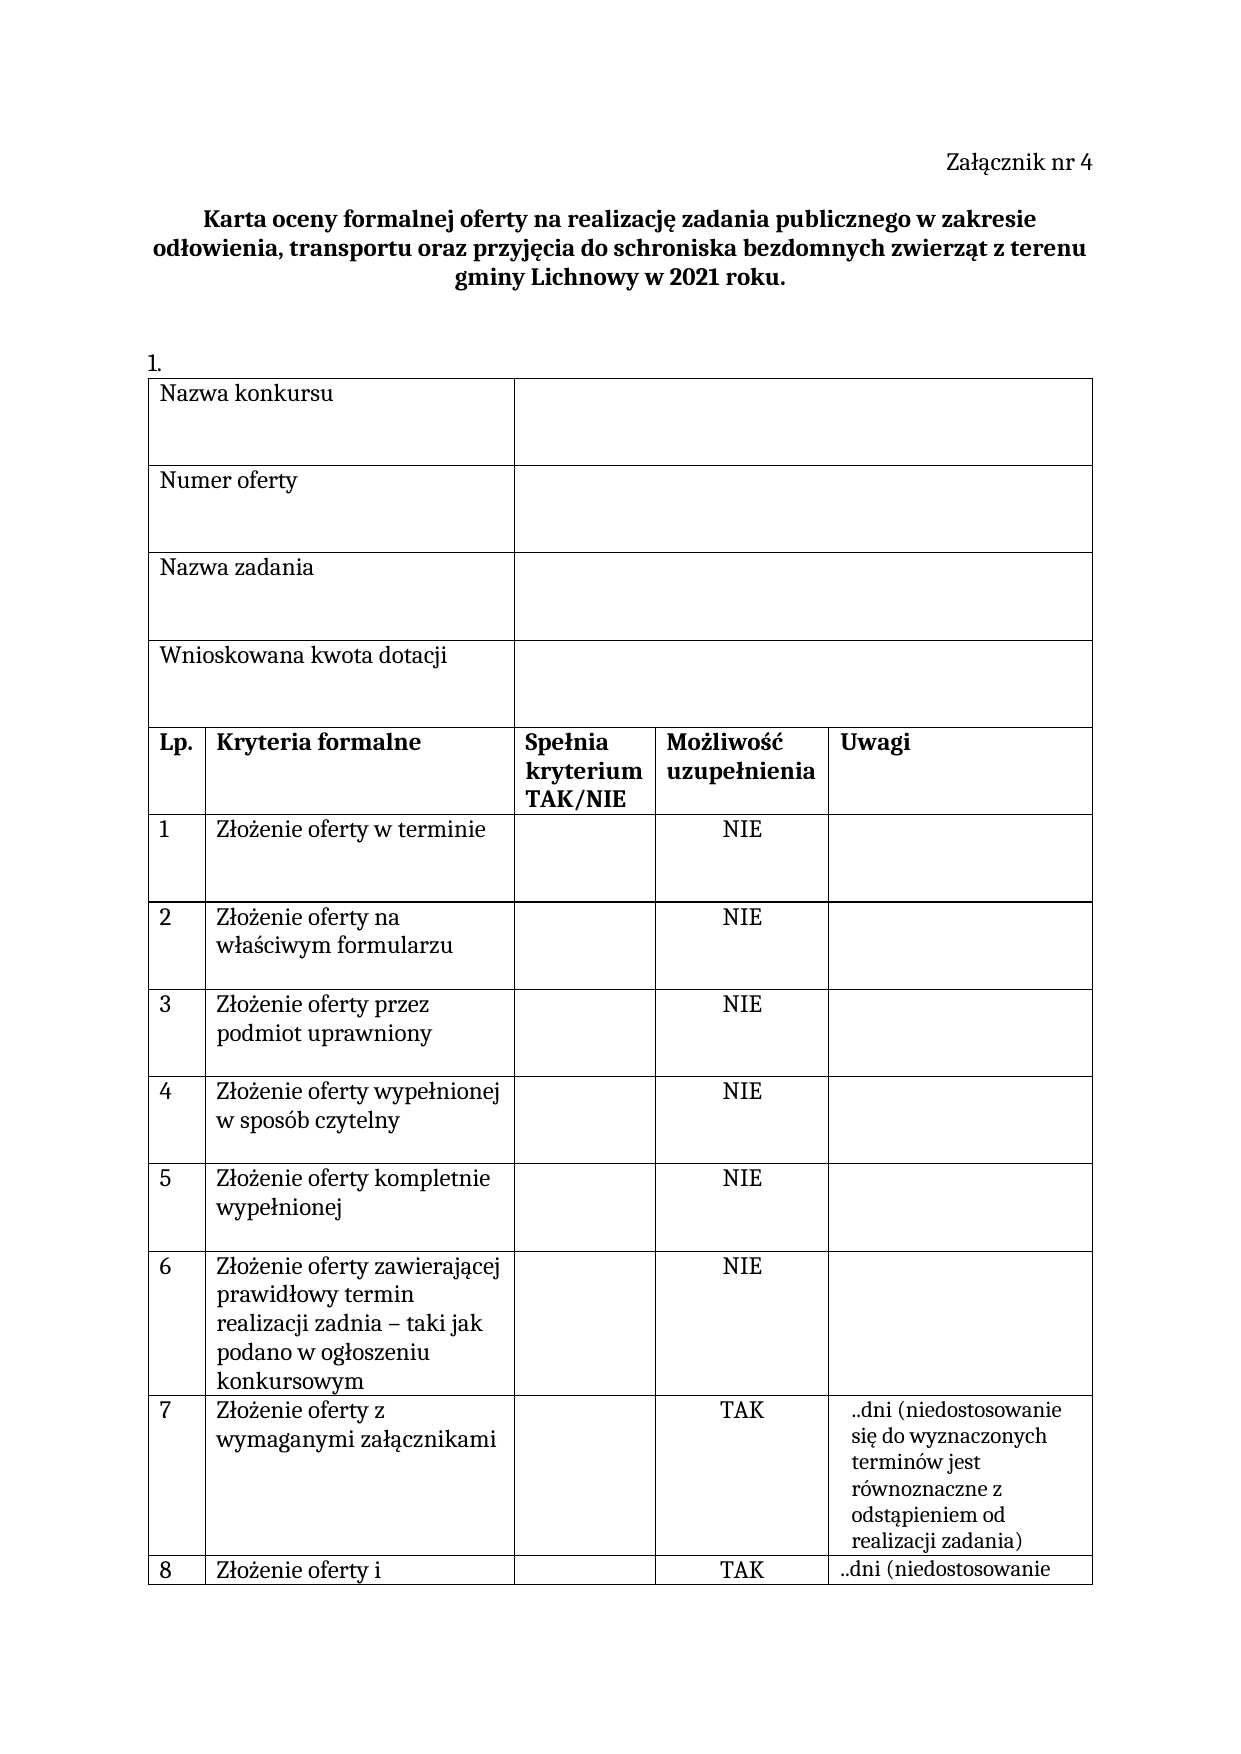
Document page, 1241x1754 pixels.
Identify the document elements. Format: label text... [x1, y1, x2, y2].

table_cell NIE [656, 903, 828, 989]
table_cell [515, 1396, 655, 1554]
table_cell Złożenie oferty zawierającej prawidłowy termin realizacji zadnia – taki jak podano w ogłoszeniu konkursowym [206, 1252, 514, 1395]
text Załącznik nr 4 [148, 148, 1093, 176]
table_cell NIE [656, 815, 828, 901]
table_cell NIE [656, 990, 828, 1076]
table_cell 5 [149, 1164, 205, 1251]
table_cell 1 [149, 815, 205, 901]
table_cell [515, 1556, 655, 1584]
table_cell [829, 1077, 1092, 1163]
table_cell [829, 1556, 1092, 1584]
table_cell [515, 1164, 655, 1251]
table_cell [829, 903, 1092, 989]
table_cell [515, 641, 1092, 727]
table_cell Nazwa zadania [149, 553, 514, 639]
table_cell Złożenie oferty z wymaganymi załącznikami [206, 1396, 514, 1554]
table_cell 6 [149, 1252, 205, 1395]
table_cell Złożenie oferty w terminie [206, 815, 514, 901]
table_cell Wnioskowana kwota dotacji [149, 641, 514, 727]
table_header Nazwa konkursu [149, 379, 514, 465]
table_cell [515, 815, 655, 901]
table_cell [515, 1077, 655, 1163]
table_cell 8 [149, 1556, 205, 1584]
table_cell [829, 1252, 1092, 1395]
table_cell 3 [149, 990, 205, 1076]
table_cell Lp. [149, 728, 205, 814]
table_cell [515, 903, 655, 989]
table_cell Złożenie oferty na właściwym formularzu [206, 903, 514, 989]
table_cell Złożenie oferty wypełnionej w sposób czytelny [206, 1077, 514, 1163]
table_header [515, 379, 1092, 465]
table_cell Spełnia kryterium TAK/NIE [515, 728, 655, 814]
table_cell [515, 1252, 655, 1395]
table_cell 7 [149, 1396, 205, 1554]
table_cell 2 [149, 903, 205, 989]
table_cell 4 [149, 1077, 205, 1163]
table_cell [515, 990, 655, 1076]
text 1. [148, 349, 1093, 378]
table_cell NIE [656, 1252, 828, 1395]
table_cell Możliwość uzupełnienia [656, 728, 828, 814]
table_cell [515, 466, 1092, 552]
table_cell TAK [656, 1556, 828, 1584]
table_cell NIE [656, 1077, 828, 1163]
table_cell [829, 1396, 1092, 1554]
table_cell [829, 1164, 1092, 1251]
table_cell [515, 553, 1092, 639]
table_cell Złożenie oferty przez podmiot uprawniony [206, 990, 514, 1076]
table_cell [206, 1556, 514, 1584]
table_cell Złożenie oferty kompletnie wypełnionej [206, 1164, 514, 1251]
table_cell TAK [656, 1396, 828, 1554]
table_cell Kryteria formalne [206, 728, 514, 814]
text Karta oceny formalnej oferty na realizację zadania publicznego w zakresie odłowienia, transportu oraz przyjęcia do schroniska bezdomnych zwierząt z terenu gminy Lichnowy w 2021 roku. [148, 205, 1093, 291]
table_cell NIE [656, 1164, 828, 1251]
table_cell [829, 990, 1092, 1076]
table_cell Numer oferty [149, 466, 514, 552]
table_cell [829, 815, 1092, 901]
table_cell Uwagi [829, 728, 1092, 814]
